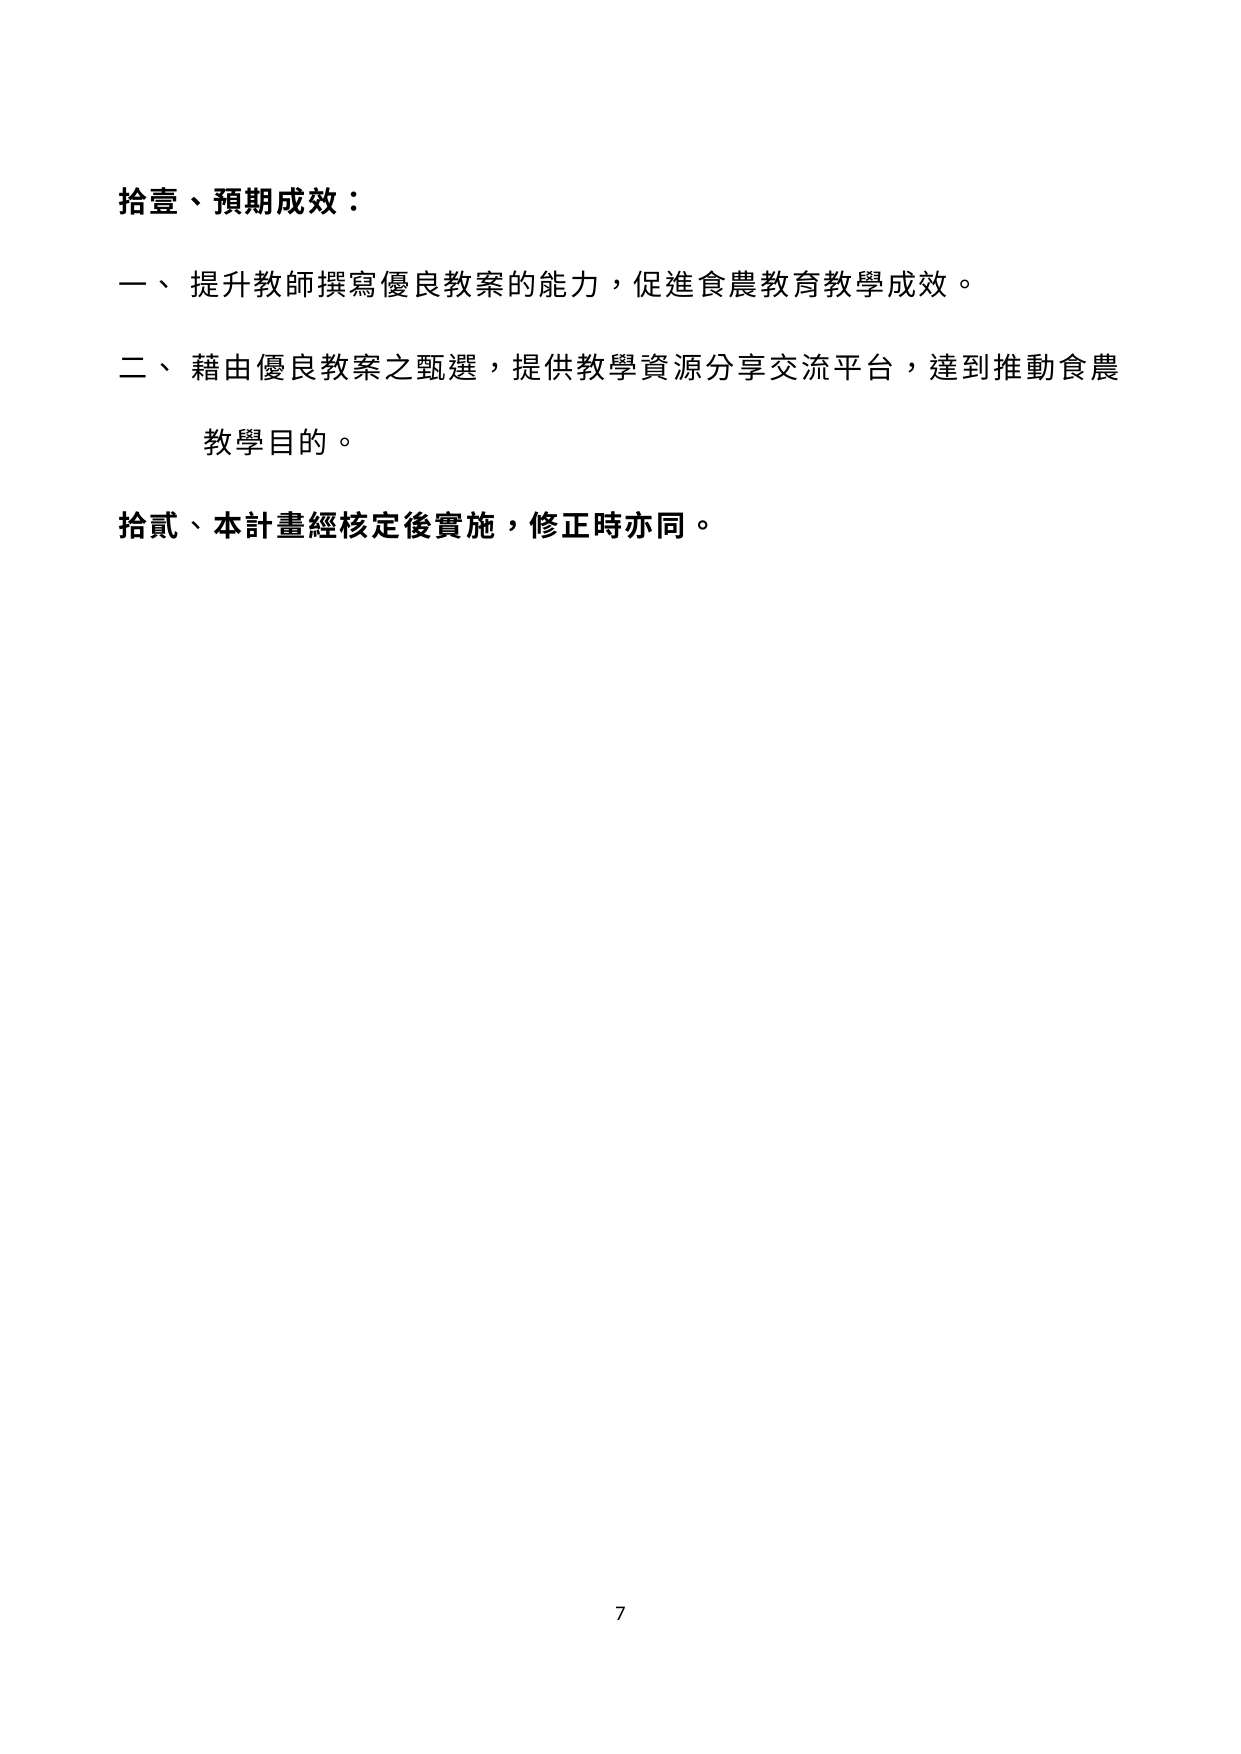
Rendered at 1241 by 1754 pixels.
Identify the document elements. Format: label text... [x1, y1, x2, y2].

text 拾貳、本計畫經核定後實施，修正時亦同。 [118, 486, 1122, 561]
text 拾壹、預期成效： [118, 162, 1122, 237]
text 二、 藉由優良教案之甄選，提供教學資源分享交流平台，達到推動食農教學目的。 [118, 328, 1122, 478]
text 一、 提升教師撰寫優良教案的能力，促進食農教育教學成效。 [118, 245, 1122, 320]
